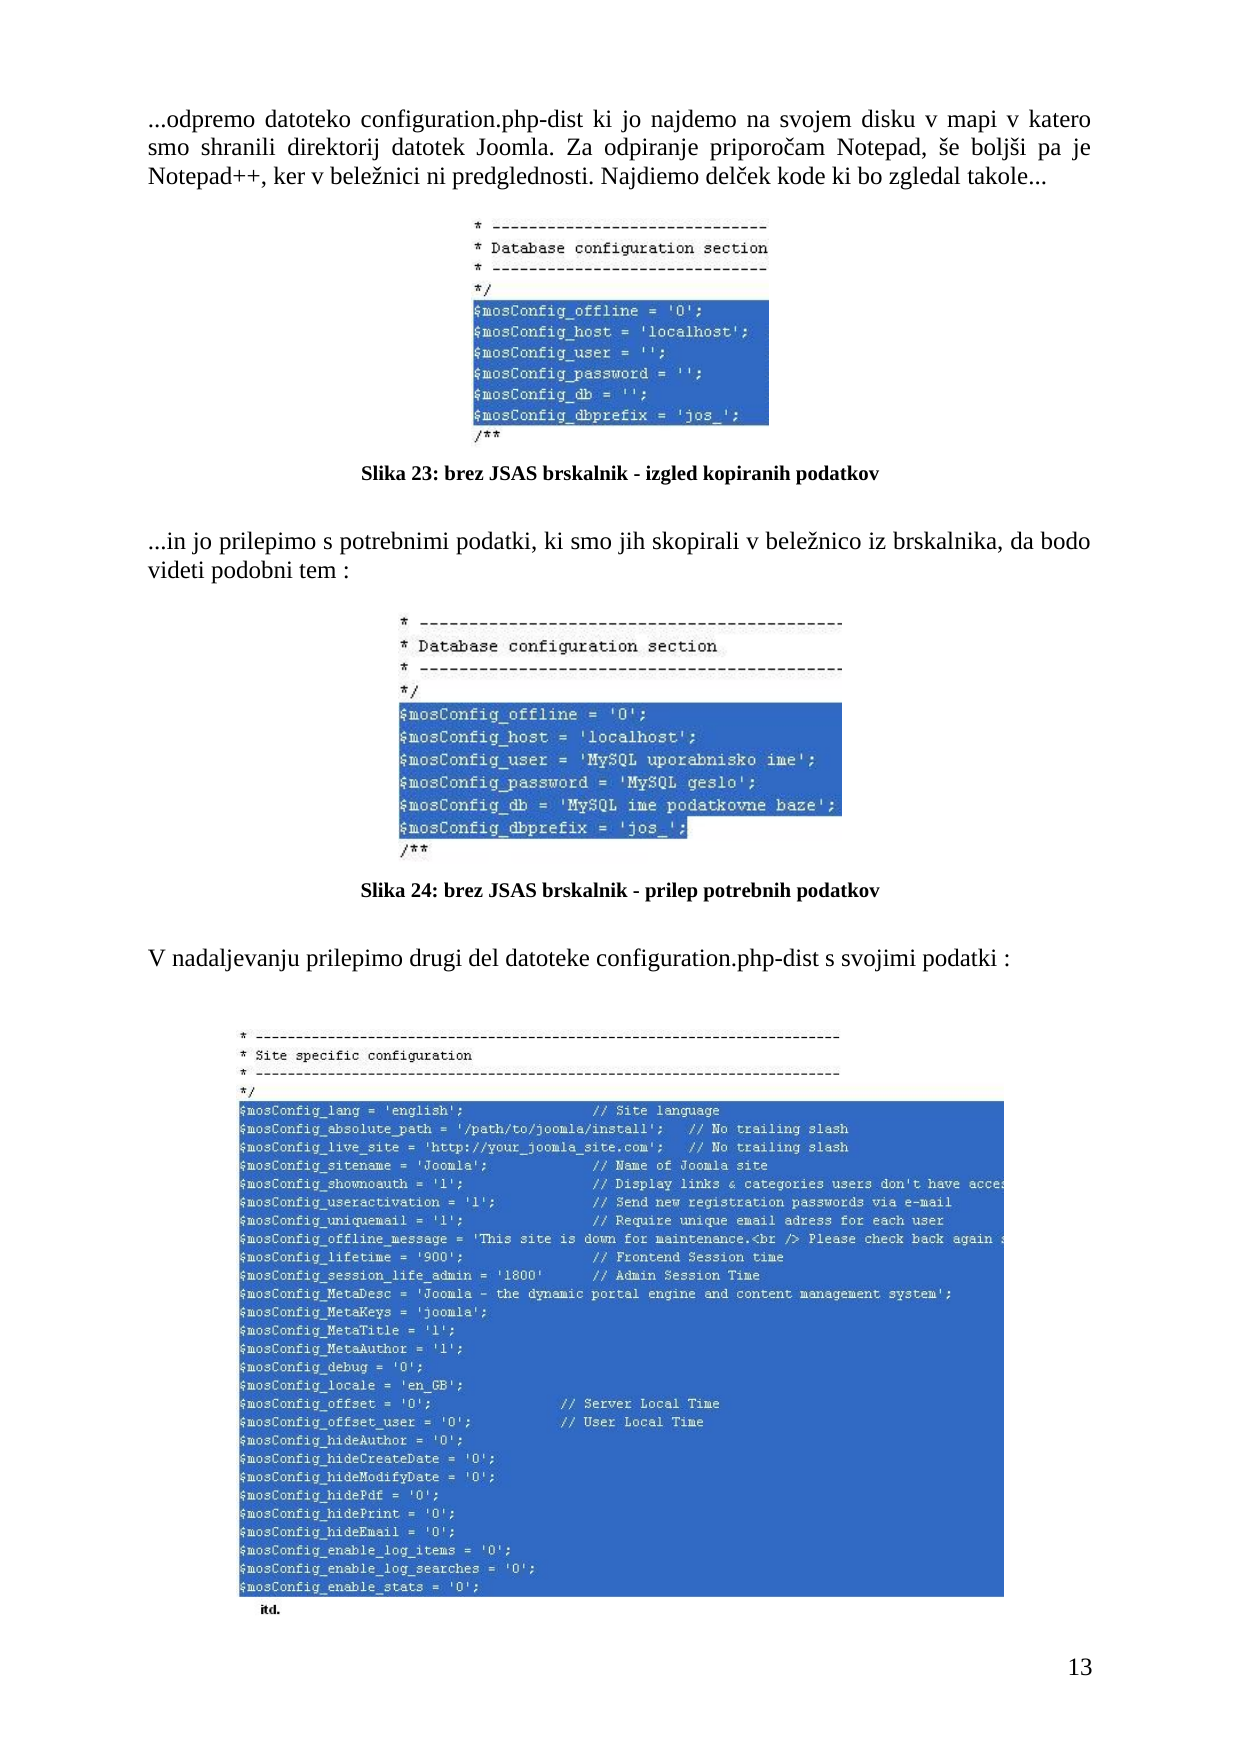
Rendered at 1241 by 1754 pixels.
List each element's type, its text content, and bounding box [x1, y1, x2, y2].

text V nadaljevanju prilepimo drugi del datoteke configuration.php-dist s svojimi podatki : [148, 943, 1093, 972]
picture [398, 612, 842, 866]
text ...odpremo datoteko configuration.php-dist ki jo najdemo na svojem disku v mapi v katero smo shranili direktorij datotek Joomla. Za odpiranje priporočam Notepad, še boljši pa je Notepad++, ker v beležnici ni predglednosti. Najdiemo delček kode ki bo zgledal takole... [148, 104, 1093, 190]
picture [471, 218, 769, 449]
picture [236, 1029, 1004, 1621]
text ...in jo prilepimo s potrebnimi podatki, ki smo jih skopirali v beležnico iz brskalnika, da bodo videti podobni tem : [148, 526, 1093, 584]
